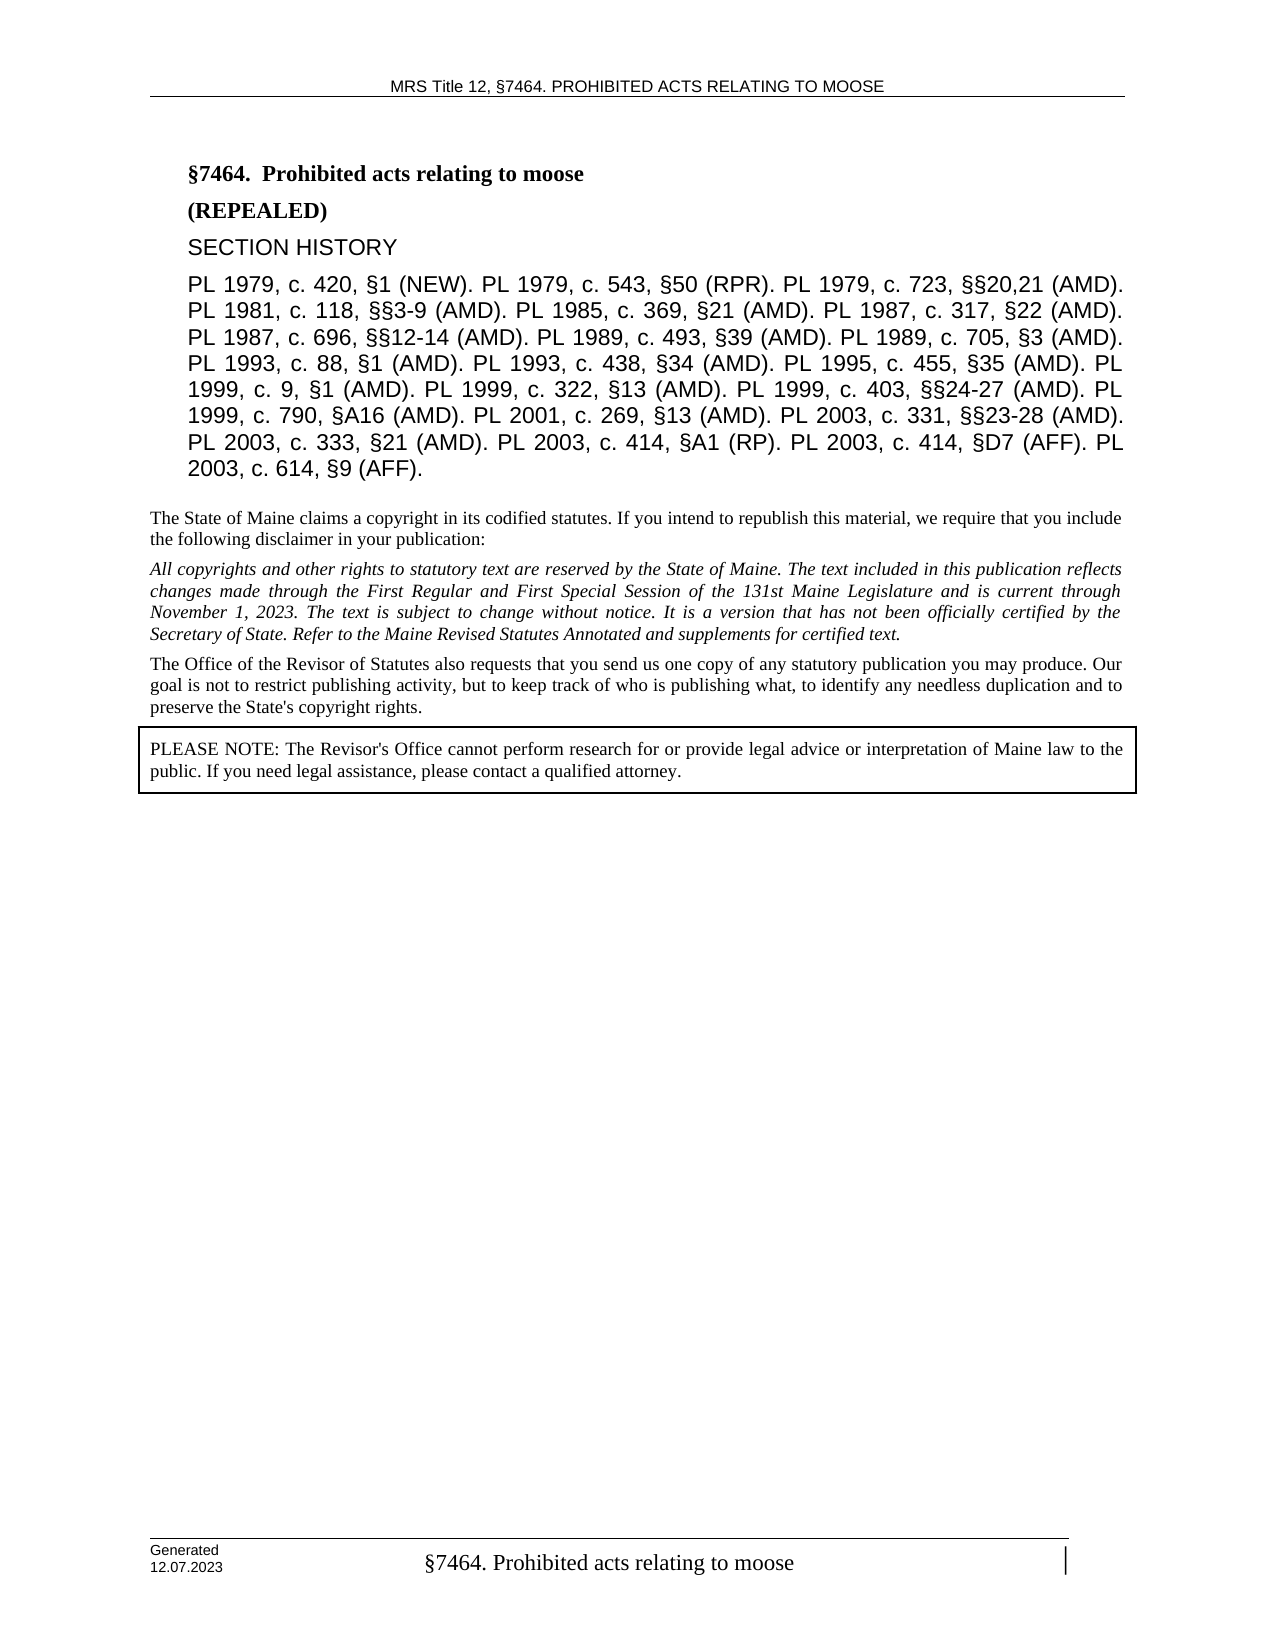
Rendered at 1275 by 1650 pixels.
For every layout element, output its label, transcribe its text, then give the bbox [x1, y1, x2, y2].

text SECTION HISTORY [187, 234, 1125, 260]
text PL 1979, c. 420, §1 (NEW). PL 1979, c. 543, §50 (RPR). PL 1979, c. 723, §§20,21 (AMD). PL 1981, c. 118, §§3-9 (AMD). PL 1985, c. 369, §21 (AMD). PL 1987, c. 317, §22 (AMD). PL 1987, c. 696, §§12-14 (AMD). PL 1989, c. 493, §39 (AMD). PL 1989, c. 705, §3 (AMD). PL 1993, c. 88, §1 (AMD). PL 1993, c. 438, §34 (AMD). PL 1995, c. 455, §35 (AMD). PL 1999, c. 9, §1 (AMD). PL 1999, c. 322, §13 (AMD). PL 1999, c. 403, §§24-27 (AMD). PL 1999, c. 790, §A16 (AMD). PL 2001, c. 269, §13 (AMD). PL 2003, c. 331, §§23-28 (AMD). PL 2003, c. 333, §21 (AMD). PL 2003, c. 414, §A1 (RP). PL 2003, c. 414, §D7 (AFF). PL 2003, c. 614, §9 (AFF). [187, 271, 1125, 482]
text (REPEALED) [187, 197, 1125, 223]
text §7464. Prohibited acts relating to moose [187, 160, 1125, 187]
text The State of Maine claims a copyright in its codified statutes. If you intend to republish this material, we require that you include the following disclaimer in your publication: [150, 507, 1125, 550]
text All copyrights and other rights to statutory text are reserved by the State of Maine. The text included in this publication reflects changes made through the First Regular and First Special Session of the 131st Maine Legislature and is current through November 1, 2023 . The text is subject to change without notice. It is a version that has not been officially certified by the Secretary of State. Refer to the Maine Revised Statutes Annotated and supplements for certified text. [150, 558, 1125, 644]
text PLEASE NOTE: The Revisor's Office cannot perform research for or provide legal advice or interpretation of Maine law to the public. If you need legal assistance, please contact a qualified attorney. [140, 728, 1135, 792]
text The Office of the Revisor of Statutes also requests that you send us one copy of any statutory publication you may produce. Our goal is not to restrict publishing activity, but to keep track of who is publishing what, to identify any needless duplication and to preserve the State's copyright rights. [150, 653, 1125, 717]
